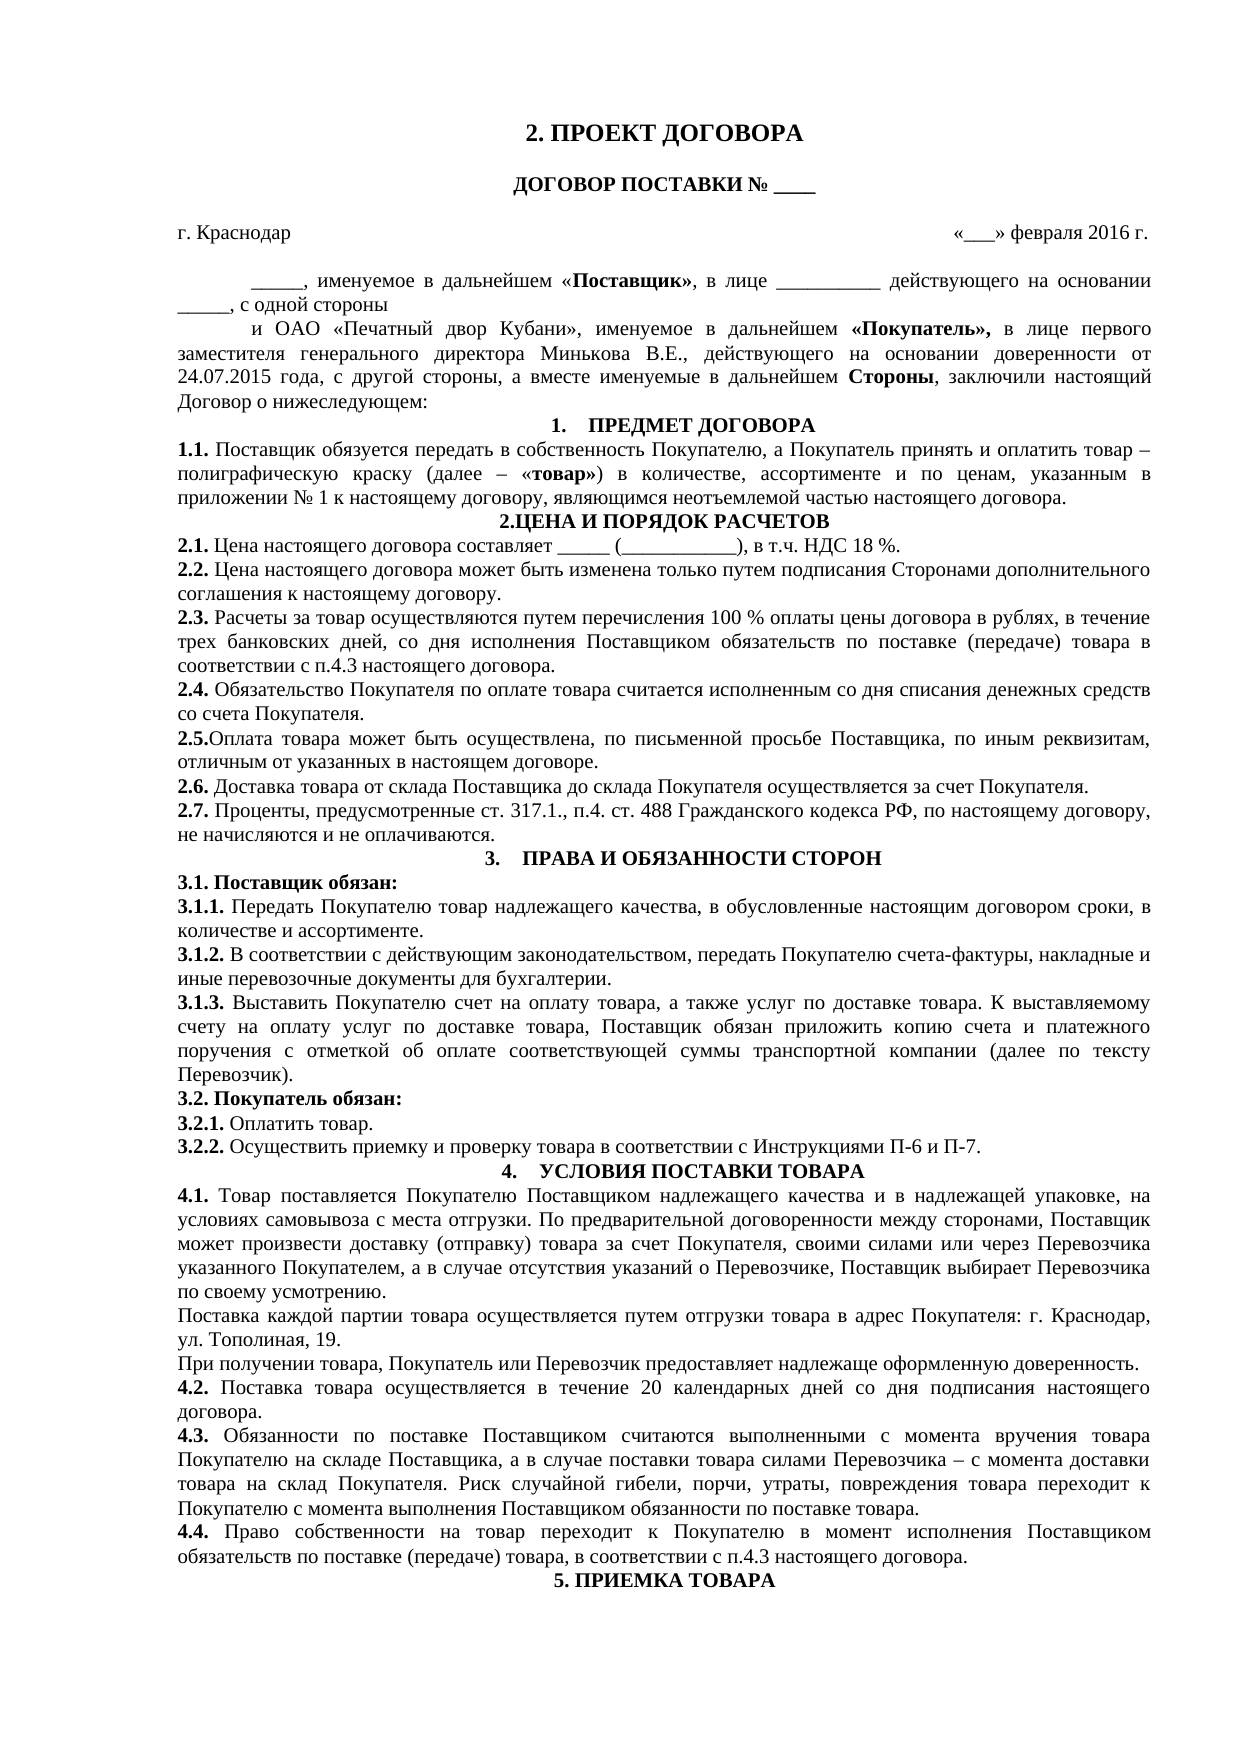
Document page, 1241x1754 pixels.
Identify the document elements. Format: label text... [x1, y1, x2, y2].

text 2.6. Доставка товара от склада Поставщика до склада Покупателя осуществляется за счет Покупателя. [177, 773, 1152, 798]
list ПРЕДМЕТ ДОГОВОРА [215, 413, 1152, 437]
text г. Краснодар «___» февраля 2016 г. [177, 220, 1152, 244]
text 4.4. Право собственности на товар переходит к Покупателю в момент исполнения Поставщиком обязательств по поставке (передаче) товара, в соответствии с п.4.3 настоящего договора. [177, 1519, 1152, 1568]
text 3.1.1. Передать Покупателю товар надлежащего качества, в обусловленные настоящим договором сроки, в количестве и ассортименте. [177, 894, 1152, 942]
text 4.1. Товар поставляется Покупателю Поставщиком надлежащего качества и в надлежащей упаковке, на условиях самовывоза с места отгрузки. По предварительной договоренности между сторонами, Поставщик может произвести доставку (отправку) товара за счет Покупателя, своими силами или через Перевозчика указанного Покупателем, а в случае отсутствия указаний о Перевозчике, Поставщик выбирает Перевозчика по своему усмотрению. [177, 1183, 1152, 1303]
text 3.1. Поставщик обязан: [177, 870, 1152, 894]
text 2.4. Обязательство Покупателя по оплате товара считается исполненным со дня списания денежных средств со счета Покупателя. [177, 677, 1152, 725]
list ПРАВА И ОБЯЗАННОСТИ СТОРОН [215, 846, 1152, 870]
text 3.2.1. Оплатить товар. [177, 1110, 1152, 1134]
text 2.ЦЕНА И ПОРЯДОК РАСЧЕТОВ [177, 509, 1152, 533]
text ДОГОВОР ПОСТАВКИ № ____ [177, 172, 1152, 196]
text _____, именуемое в дальнейшем «Поставщик», в лице __________ действующего на основании _____, с одной стороны [177, 268, 1152, 316]
text 2.7. Проценты, предусмотренные ст. 317.1., п.4. ст. 488 Гражданского кодекса РФ, по настоящему договору, не начисляются и не оплачиваются. [177, 798, 1152, 846]
text 1.1. Поставщик обязуется передать в собственность Покупателю, а Покупатель принять и оплатить товар – полиграфическую краску (далее – «товар») в количестве, ассортименте и по ценам, указанным в приложении № 1 к настоящему договору, являющимся неотъемлемой частью настоящего договора. [177, 437, 1152, 509]
text 3.1.2. В соответствии с действующим законодательством, передать Покупателю счета-фактуры, накладные и иные перевозочные документы для бухгалтерии. [177, 942, 1152, 990]
text При получении товара, Покупатель или Перевозчик предоставляет надлежаще оформленную доверенность. [177, 1351, 1152, 1375]
text 3.2. Покупатель обязан: [177, 1086, 1152, 1110]
text 2. ПРОЕКТ ДОГОВОРА [177, 118, 1152, 147]
text 3.2.2. Осуществить приемку и проверку товара в соответствии с Инструкциями П-6 и П-7. [177, 1134, 1152, 1158]
text 2.5.Оплата товара может быть осуществлена, по письменной просьбе Поставщика, по иным реквизитам, отличным от указанных в настоящем договоре. [177, 725, 1152, 773]
text Поставка каждой партии товара осуществляется путем отгрузки товара в адрес Покупателя: г. Краснодар, ул. Тополиная, 19. [177, 1303, 1152, 1351]
text 4.2. Поставка товара осуществляется в течение 20 календарных дней со дня подписания настоящего договора. [177, 1375, 1152, 1423]
list УСЛОВИЯ ПОСТАВКИ ТОВАРА [215, 1158, 1152, 1183]
text 5. ПРИЕМКА ТОВАРА [177, 1568, 1152, 1592]
text 2.1. Цена настоящего договора составляет _____ (___________), в т.ч. НДС 18 %. [177, 533, 1152, 557]
text 3.1.3. Выставить Покупателю счет на оплату товара, а также услуг по доставке товара. К выставляемому счету на оплату услуг по доставке товара, Поставщик обязан приложить копию счета и платежного поручения с отметкой об оплате соответствующей суммы транспортной компании (далее по тексту Перевозчик). [177, 990, 1152, 1086]
text 4.3. Обязанности по поставке Поставщиком считаются выполненными с момента вручения товара Покупателю на складе Поставщика, а в случае поставки товара силами Перевозчика – с момента доставки товара на склад Покупателя. Риск случайной гибели, порчи, утраты, повреждения товара переходит к Покупателю с момента выполнения Поставщиком обязанности по поставке товара. [177, 1423, 1152, 1519]
text 2.3. Расчеты за товар осуществляются путем перечисления 100 % оплаты цены договора в рублях, в течение трех банковских дней, со дня исполнения Поставщиком обязательств по поставке (передаче) товара в соответствии с п.4.3 настоящего договора. [177, 605, 1152, 677]
text и ОАО «Печатный двор Кубани», именуемое в дальнейшем «Покупатель», в лице первого заместителя генерального директора Минькова В.Е., действующего на основании доверенности от 24.07.2015 года, с другой стороны, а вместе именуемые в дальнейшем Стороны, заключили настоящий Договор о нижеследующем: [177, 316, 1152, 413]
text 2.2. Цена настоящего договора может быть изменена только путем подписания Сторонами дополнительного соглашения к настоящему договору. [177, 557, 1152, 605]
